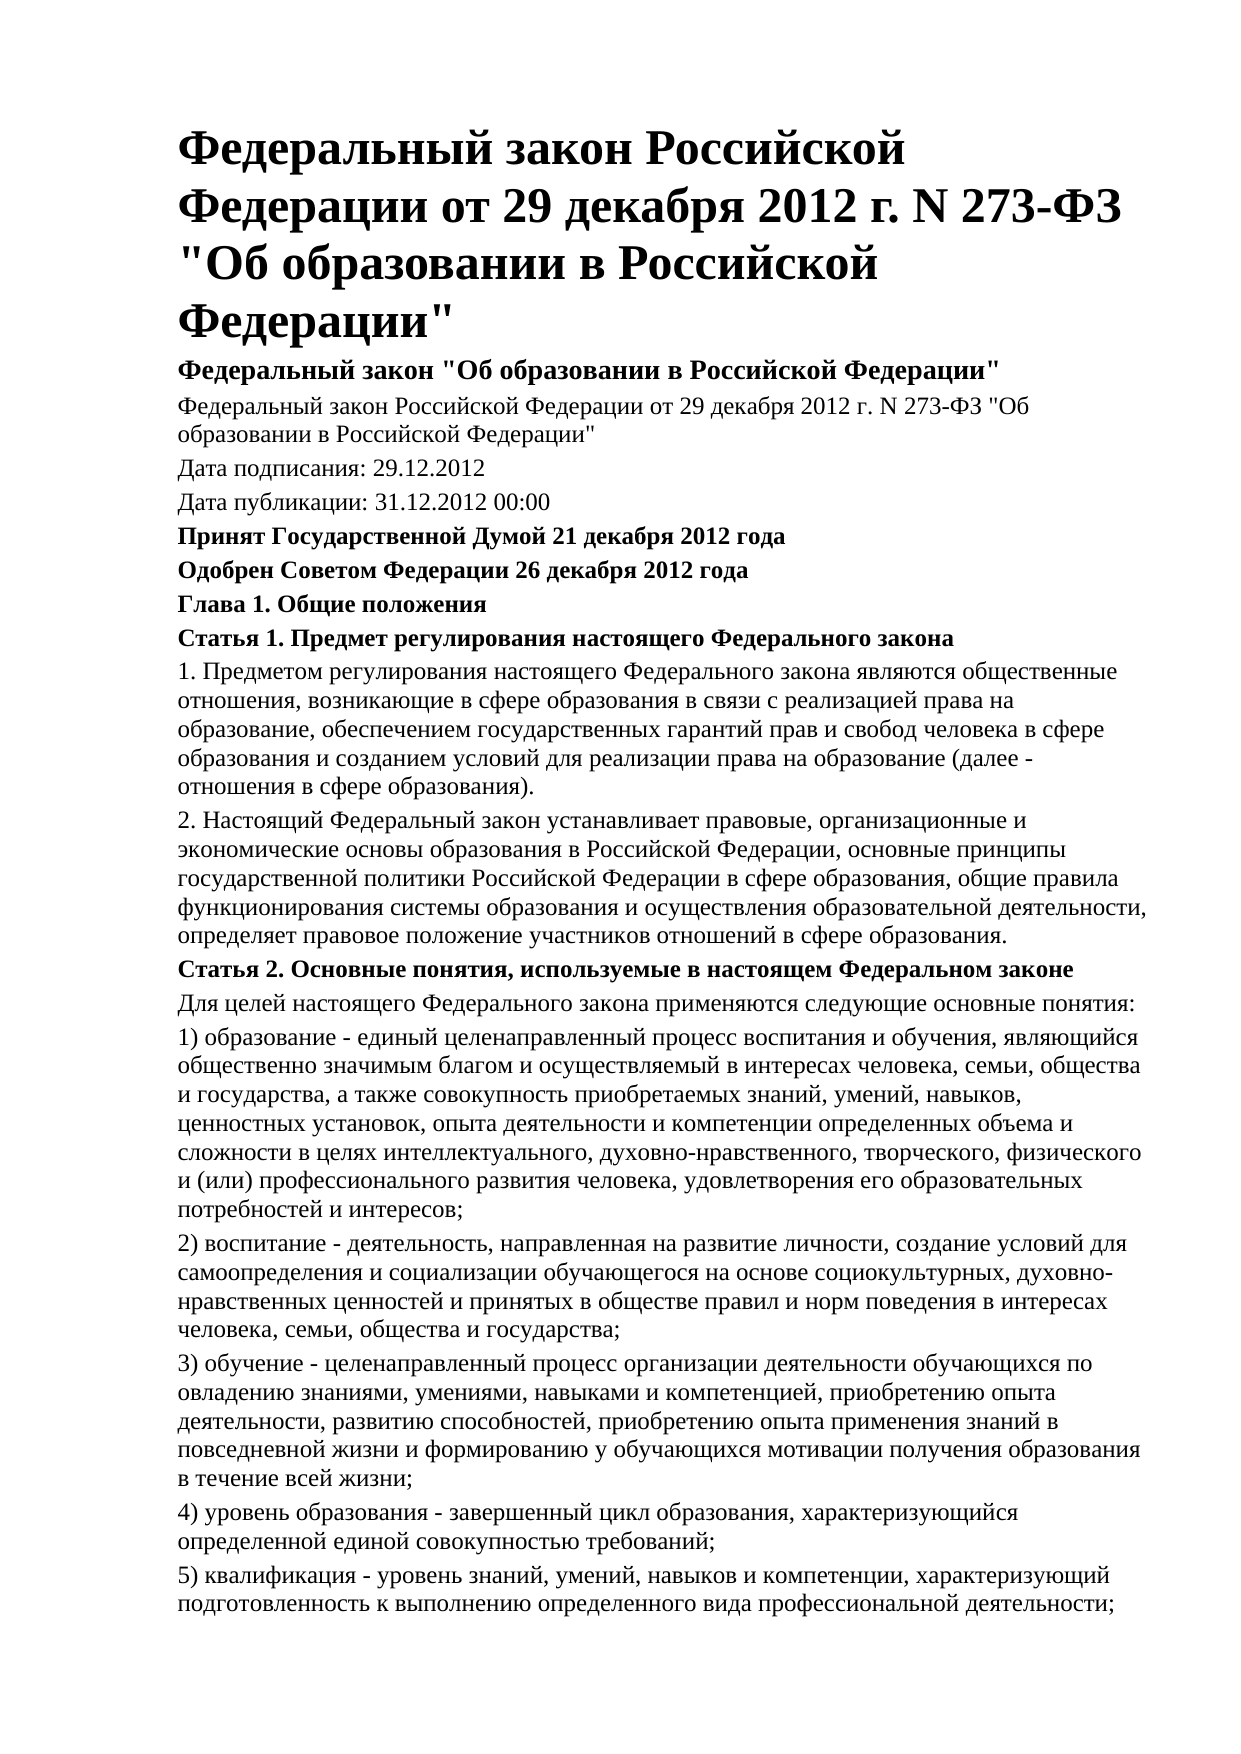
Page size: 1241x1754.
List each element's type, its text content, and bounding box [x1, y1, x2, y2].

text 1) образование - единый целенаправленный процесс воспитания и обучения, являющийся общественно значимым благом и осуществляемый в интересах человека, семьи, общества и государства, а также совокупность приобретаемых знаний, умений, навыков, ценностных установок, опыта деятельности и компетенции определенных объема и сложности в целях интеллектуального, духовно-нравственного, творческого, физического и (или) профессионального развития человека, удовлетворения его образовательных потребностей и интересов; [177, 1022, 1152, 1223]
text 4) уровень образования - завершенный цикл образования, характеризующийся определенной единой совокупностью требований; [177, 1497, 1152, 1555]
text 2) воспитание - деятельность, направленная на развитие личности, создание условий для самоопределения и социализации обучающегося на основе социокультурных, духовно-нравственных ценностей и принятых в обществе правил и норм поведения в интересах человека, семьи, общества и государства; [177, 1228, 1152, 1343]
text Статья 1. Предмет регулирования настоящего Федерального закона [177, 623, 1152, 651]
text Дата публикации: 31.12.2012 00:00 [177, 487, 1152, 516]
text Одобрен Советом Федерации 26 декабря 2012 года [177, 555, 1152, 584]
text Для целей настоящего Федерального закона применяются следующие основные понятия: [177, 988, 1152, 1017]
subtitle Федеральный закон Российской Федерации от 29 декабря 2012 г. N 273-ФЗ "Об образовании в Российской Федерации" [177, 118, 1152, 348]
text Федеральный закон Российской Федерации от 29 декабря 2012 г. N 273-ФЗ "Об образовании в Российской Федерации" [177, 391, 1152, 448]
text Принят Государственной Думой 21 декабря 2012 года [177, 521, 1152, 550]
text 1. Предметом регулирования настоящего Федерального закона являются общественные отношения, возникающие в сфере образования в связи с реализацией права на образование, обеспечением государственных гарантий прав и свобод человека в сфере образования и созданием условий для реализации права на образование (далее - отношения в сфере образования). [177, 656, 1152, 800]
text Статья 2. Основные понятия, используемые в настоящем Федеральном законе [177, 954, 1152, 983]
subtitle Федеральный закон "Об образовании в Российской Федерации" [177, 353, 1152, 386]
text Дата подписания: 29.12.2012 [177, 453, 1152, 482]
text 3) обучение - целенаправленный процесс организации деятельности обучающихся по овладению знаниями, умениями, навыками и компетенцией, приобретению опыта деятельности, развитию способностей, приобретению опыта применения знаний в повседневной жизни и формированию у обучающихся мотивации получения образования в течение всей жизни; [177, 1348, 1152, 1492]
text 5) квалификация - уровень знаний, умений, навыков и компетенции, характеризующий подготовленность к выполнению определенного вида профессиональной деятельности; [177, 1560, 1152, 1617]
text 2. Настоящий Федеральный закон устанавливает правовые, организационные и экономические основы образования в Российской Федерации, основные принципы государственной политики Российской Федерации в сфере образования, общие правила функционирования системы образования и осуществления образовательной деятельности, определяет правовое положение участников отношений в сфере образования. [177, 805, 1152, 949]
text Глава 1. Общие положения [177, 589, 1152, 617]
